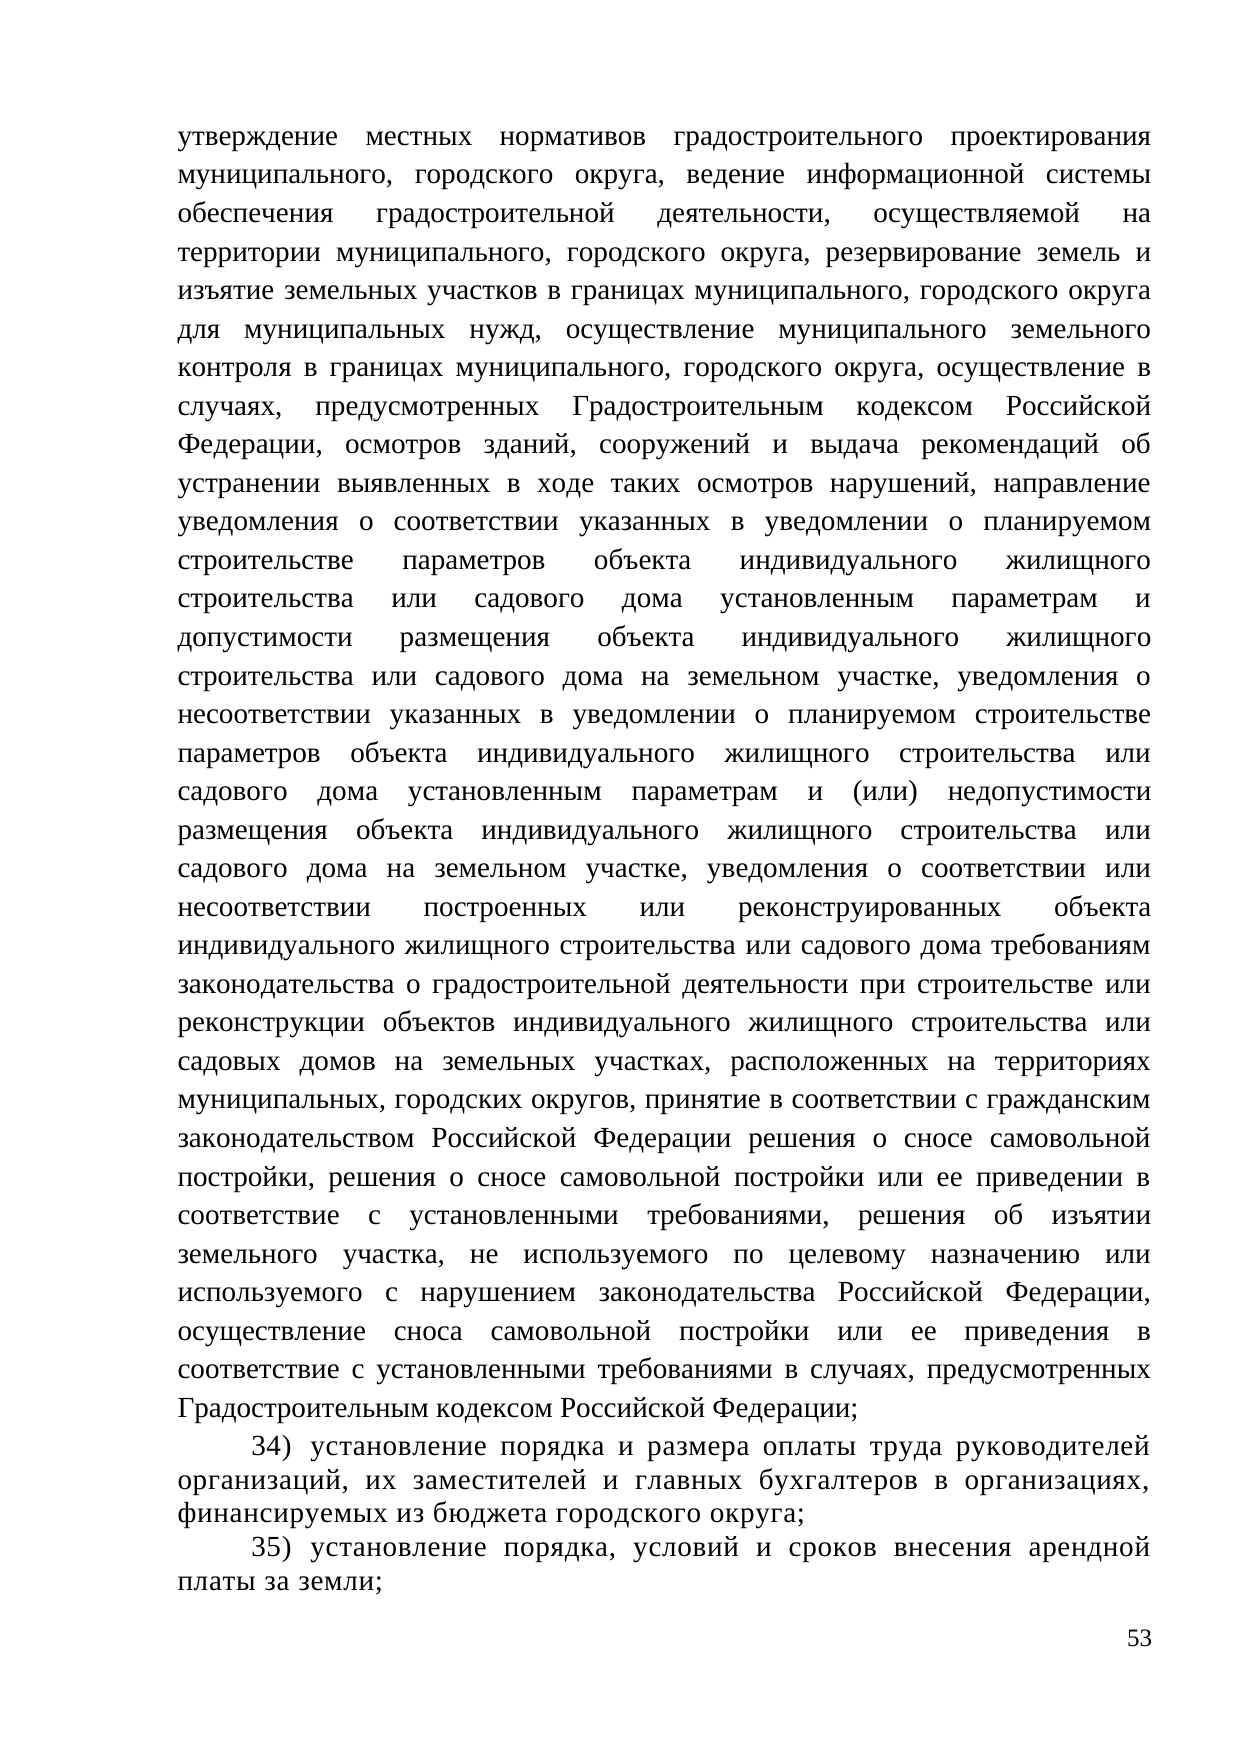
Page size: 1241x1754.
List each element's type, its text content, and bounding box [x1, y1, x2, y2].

text 34) установление порядка и размера оплаты труда руководителей организаций, их заместителей и главных бухгалтеров в организациях, финансируемых из бюджета городского округа; [177, 1428, 1152, 1529]
text 35) установление порядка, условий и сроков внесения арендной платы за земли; [177, 1529, 1152, 1596]
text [177, 118, 1152, 1423]
